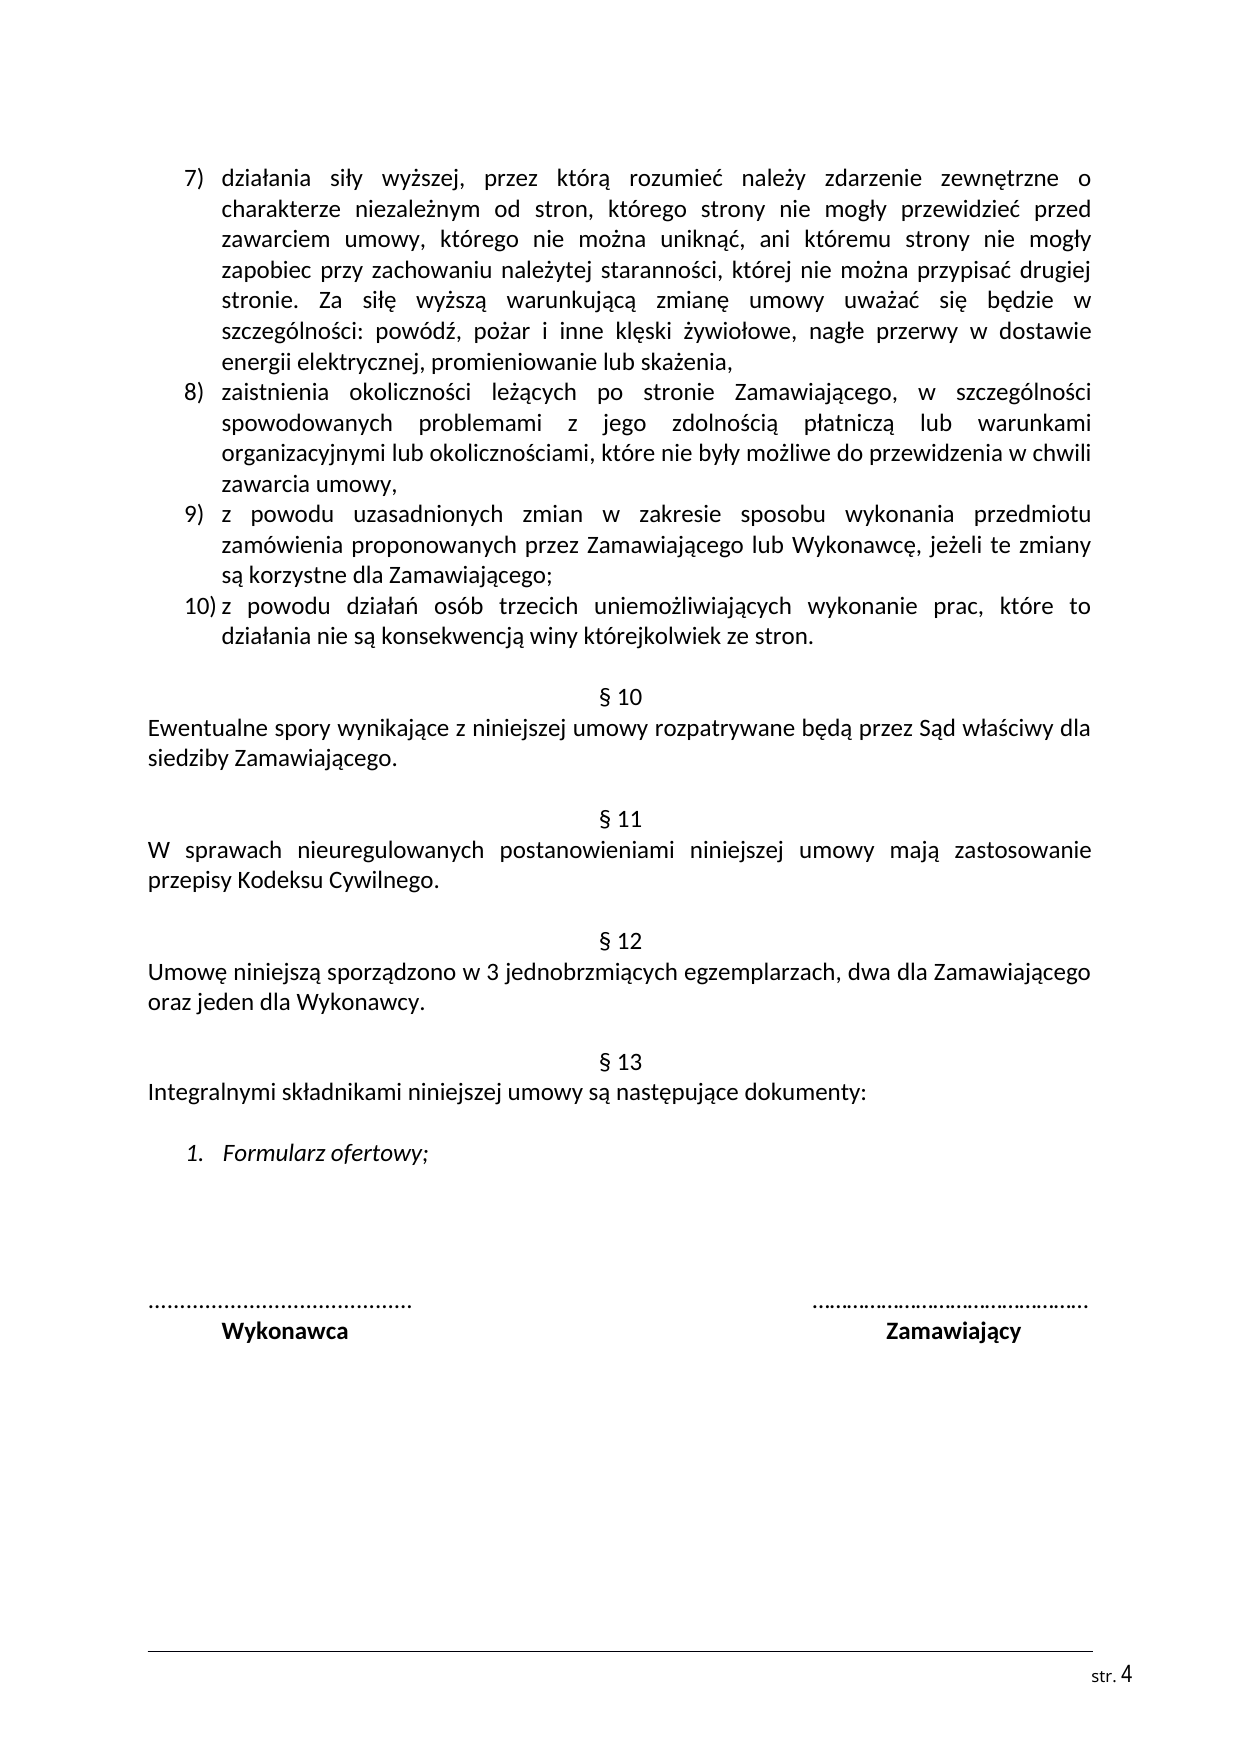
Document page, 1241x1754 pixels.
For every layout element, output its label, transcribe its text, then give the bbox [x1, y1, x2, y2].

text .......................................... ………………………………………… [148, 1285, 1093, 1315]
text W sprawach nieuregulowanych postanowieniami niniejszej umowy mają zastosowanie przepisy Kodeksu Cywilnego. [148, 834, 1093, 895]
list zaistnienia okoliczności leżących po stronie Zamawiającego, w szczególności spowodowanych problemami z jego zdolnością płatniczą lub warunkami organizacyjnymi lub okolicznościami, które nie były możliwe do przewidzenia w chwili zawarcia umowy, [184, 376, 1093, 498]
list Formularz ofertowy; [185, 1137, 1093, 1168]
text Integralnymi składnikami niniejszej umowy są następujące dokumenty: [148, 1076, 1093, 1107]
text § 13 [148, 1046, 1093, 1076]
text Wykonawca Zamawiający [148, 1315, 1093, 1346]
list z powodu uzasadnionych zmian w zakresie sposobu wykonania przedmiotu zamówienia proponowanych przez Zamawiającego lub Wykonawcę, jeżeli te zmiany są korzystne dla Zamawiającego; [184, 498, 1093, 590]
text § 12 [148, 926, 1093, 956]
list z powodu działań osób trzecich uniemożliwiających wykonanie prac, które to działania nie są konsekwencją winy którejkolwiek ze stron. [184, 590, 1093, 651]
text Umowę niniejszą sporządzono w 3 jednobrzmiących egzemplarzach, dwa dla Zamawiającego oraz jeden dla Wykonawcy. [148, 956, 1093, 1017]
text § 10 [148, 681, 1093, 712]
text § 11 [148, 803, 1093, 834]
text Ewentualne spory wynikające z niniejszej umowy rozpatrywane będą przez Sąd właściwy dla siedziby Zamawiającego. [148, 712, 1093, 773]
list działania siły wyższej, przez którą rozumieć należy zdarzenie zewnętrzne o charakterze niezależnym od stron, którego strony nie mogły przewidzieć przed zawarciem umowy, którego nie można uniknąć, ani któremu strony nie mogły zapobiec przy zachowaniu należytej staranności, której nie można przypisać drugiej stronie. Za siłę wyższą warunkującą zmianę umowy uważać się będzie w szczególności: powódź, pożar i inne klęski żywiołowe, nagłe przerwy w dostawie energii elektrycznej, promieniowanie lub skażenia, [184, 162, 1093, 376]
